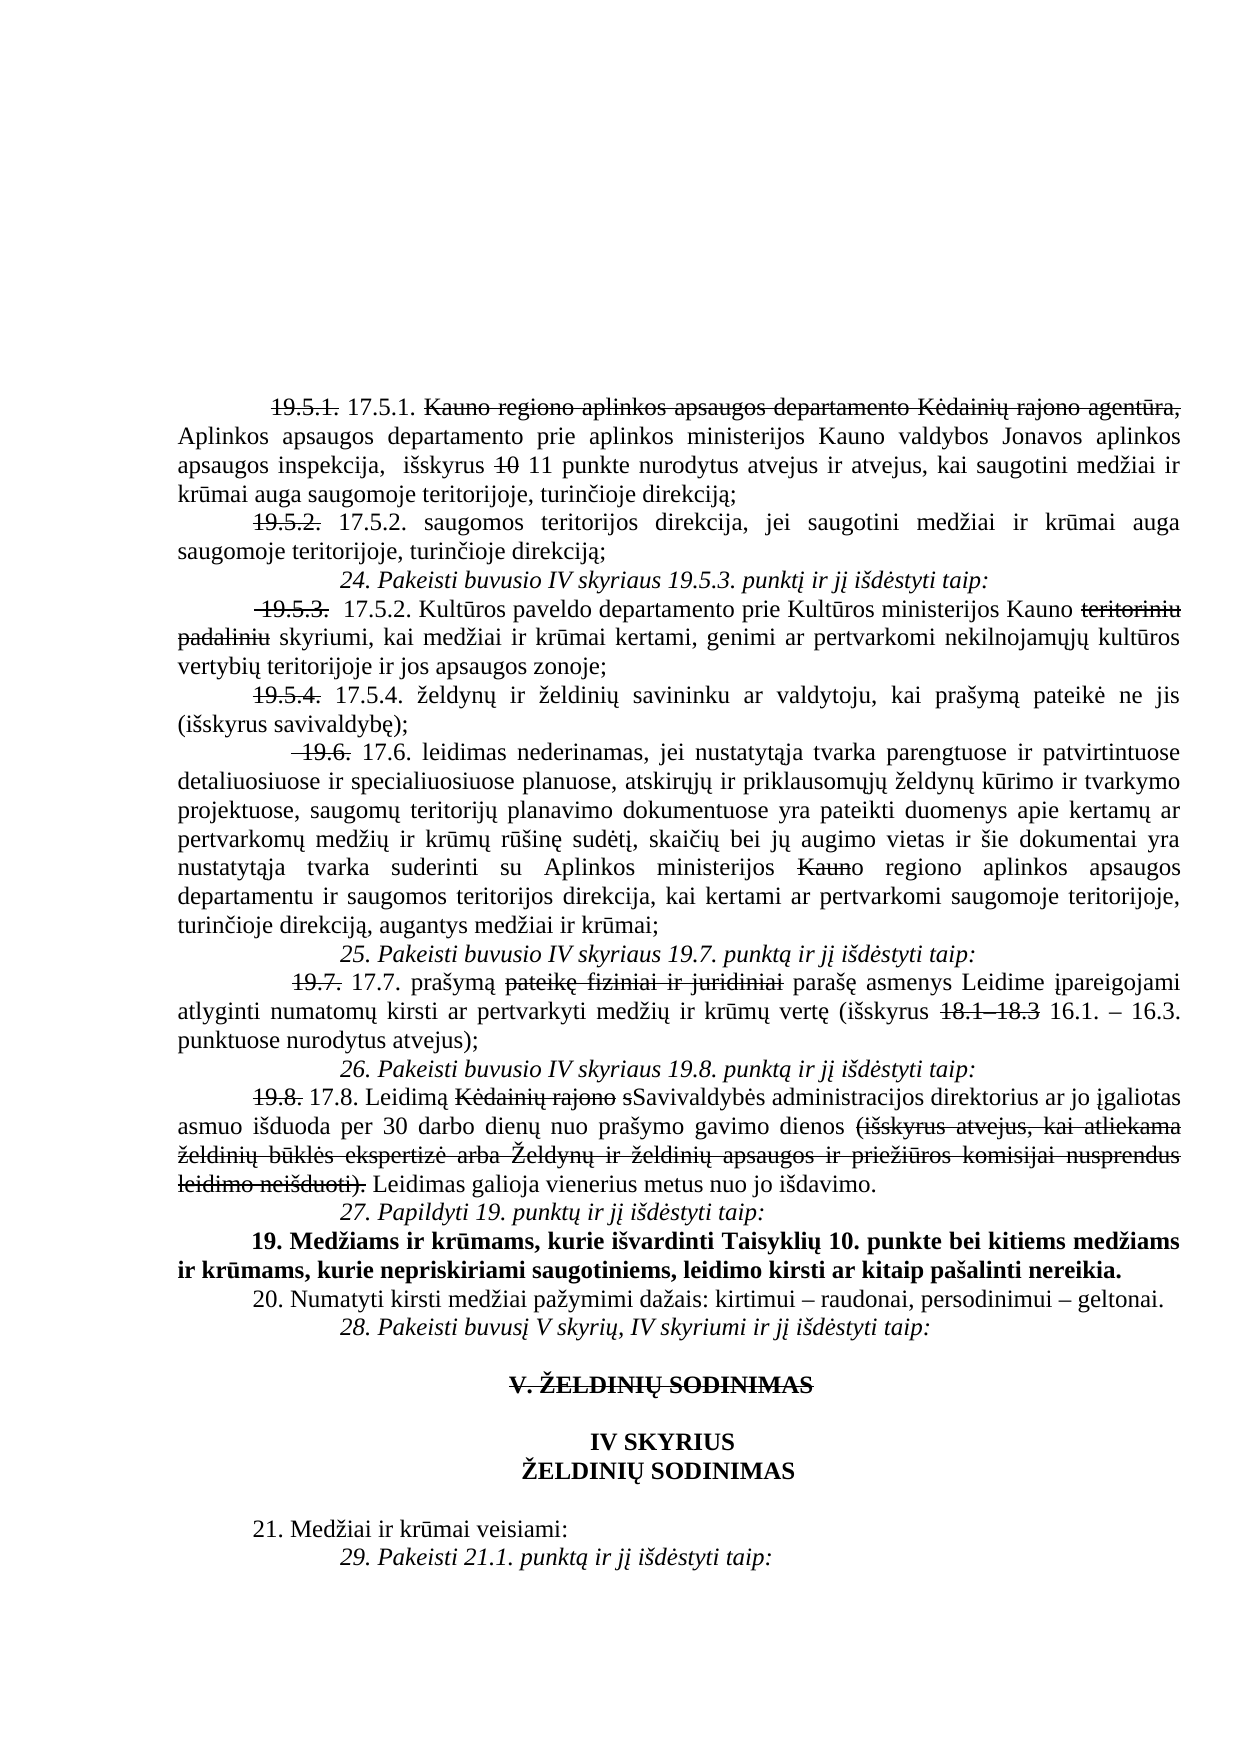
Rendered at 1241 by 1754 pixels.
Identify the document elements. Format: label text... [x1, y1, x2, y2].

text 19. Medžiams ir krūmams, kurie išvardinti Taisyklių 10. punkte bei kitiems medžiams ir krūmams, kurie nepriskiriami saugotiniems, leidimo kirsti ar kitaip pašalinti nereikia. [177, 1226, 1181, 1284]
text 19.5.4. 17.5.4. želdynų ir želdinių savininku ar valdytoju, kai prašymą pateikė ne jis (išskyrus savivaldybę); [177, 680, 1181, 737]
text 24. Pakeisti buvusio IV skyriaus 19.5.3. punktį ir jį išdėstyti taip: [177, 565, 1181, 594]
text 21. Medžiai ir krūmai veisiami: [177, 1514, 1181, 1542]
text 28. Pakeisti buvusį V skyrių, IV skyriumi ir jį išdėstyti taip: [177, 1312, 1181, 1341]
text V. ŽELDINIŲ SODINIMAS [177, 1370, 1181, 1399]
text 19.8. 17.8. Leidimą Kėdainių rajono sSavivaldybės administracijos direktorius ar jo įgaliotas asmuo išduoda per 30 darbo dienų nuo prašymo gavimo dienos (išskyrus atvejus, kai atliekama želdinių būklės ekspertizė arba Želdynų ir želdinių apsaugos ir priežiūros komisijai nusprendus leidimo neišduoti). Leidimas galioja vienerius metus nuo jo išdavimo. [177, 1157, 1181, 1197]
text 27. Papildyti 19. punktų ir jį išdėstyti taip: [177, 1197, 1181, 1226]
text 26. Pakeisti buvusio IV skyriaus 19.8. punktą ir jį išdėstyti taip: [177, 1054, 1181, 1082]
text ŽELDINIŲ SODINIMAS [177, 1456, 1181, 1485]
text 19.8. 17.8. Leidimą Kėdainių rajono sSavivaldybės administracijos direktorius ar jo įgaliotas asmuo išduoda per 30 darbo dienų nuo prašymo gavimo dienos (išskyrus atvejus, kai atliekama želdinių būklės ekspertizė arba Želdynų ir želdinių apsaugos ir priežiūros komisijai nusprendus leidimo neišduoti). Leidimas galioja vienerius metus nuo jo išdavimo. [177, 1082, 1181, 1156]
text 19.5.3. 17.5.2. Kultūros paveldo departamento prie Kultūros ministerijos Kauno teritoriniu padaliniu skyriumi, kai medžiai ir krūmai kertami, genimi ar pertvarkomi nekilnojamųjų kultūros vertybių teritorijoje ir jos apsaugos zonoje; [177, 594, 1181, 680]
text 19.5.1. 17.5.1. Kauno regiono aplinkos apsaugos departamento Kėdainių rajono agentūra, Aplinkos apsaugos departamento prie aplinkos ministerijos Kauno valdybos Jonavos aplinkos apsaugos inspekcija, išskyrus 10 11 punkte nurodytus atvejus ir atvejus, kai saugotini medžiai ir krūmai auga saugomoje teritorijoje, turinčioje direkciją; [177, 392, 1181, 507]
text 25. Pakeisti buvusio IV skyriaus 19.7. punktą ir jį išdėstyti taip: [177, 939, 1181, 967]
text 19.6. 17.6. leidimas nederinamas, jei nustatytąja tvarka parengtuose ir patvirtintuose detaliuosiuose ir specialiuosiuose planuose, atskirųjų ir priklausomųjų želdynų kūrimo ir tvarkymo projektuose, saugomų teritorijų planavimo dokumentuose yra pateikti duomenys apie kertamų ar pertvarkomų medžių ir krūmų rūšinę sudėtį, skaičių bei jų augimo vietas ir šie dokumentai yra nustatytąja tvarka suderinti su Aplinkos ministerijos Kauno regiono aplinkos apsaugos departamentu ir saugomos teritorijos direkcija, kai kertami ar pertvarkomi saugomoje teritorijoje, turinčioje direkciją, augantys medžiai ir krūmai; [177, 737, 1181, 939]
text IV SKYRIUS [177, 1427, 1181, 1456]
text 20. Numatyti kirsti medžiai pažymimi dažais: kirtimui – raudonai, persodinimui – geltonai. [177, 1284, 1181, 1312]
text 19.7. 17.7. prašymą pateikę fiziniai ir juridiniai parašę asmenys Leidime įpareigojami atlyginti numatomų kirsti ar pertvarkyti medžių ir krūmų vertę (išskyrus 18.1–18.3 16.1. – 16.3. punktuose nurodytus atvejus); [177, 967, 1181, 1054]
text 29. Pakeisti 21.1. punktą ir jį išdėstyti taip: [177, 1542, 1181, 1571]
text 19.5.2. 17.5.2. saugomos teritorijos direkcija, jei saugotini medžiai ir krūmai auga saugomoje teritorijoje, turinčioje direkciją; [177, 507, 1181, 565]
